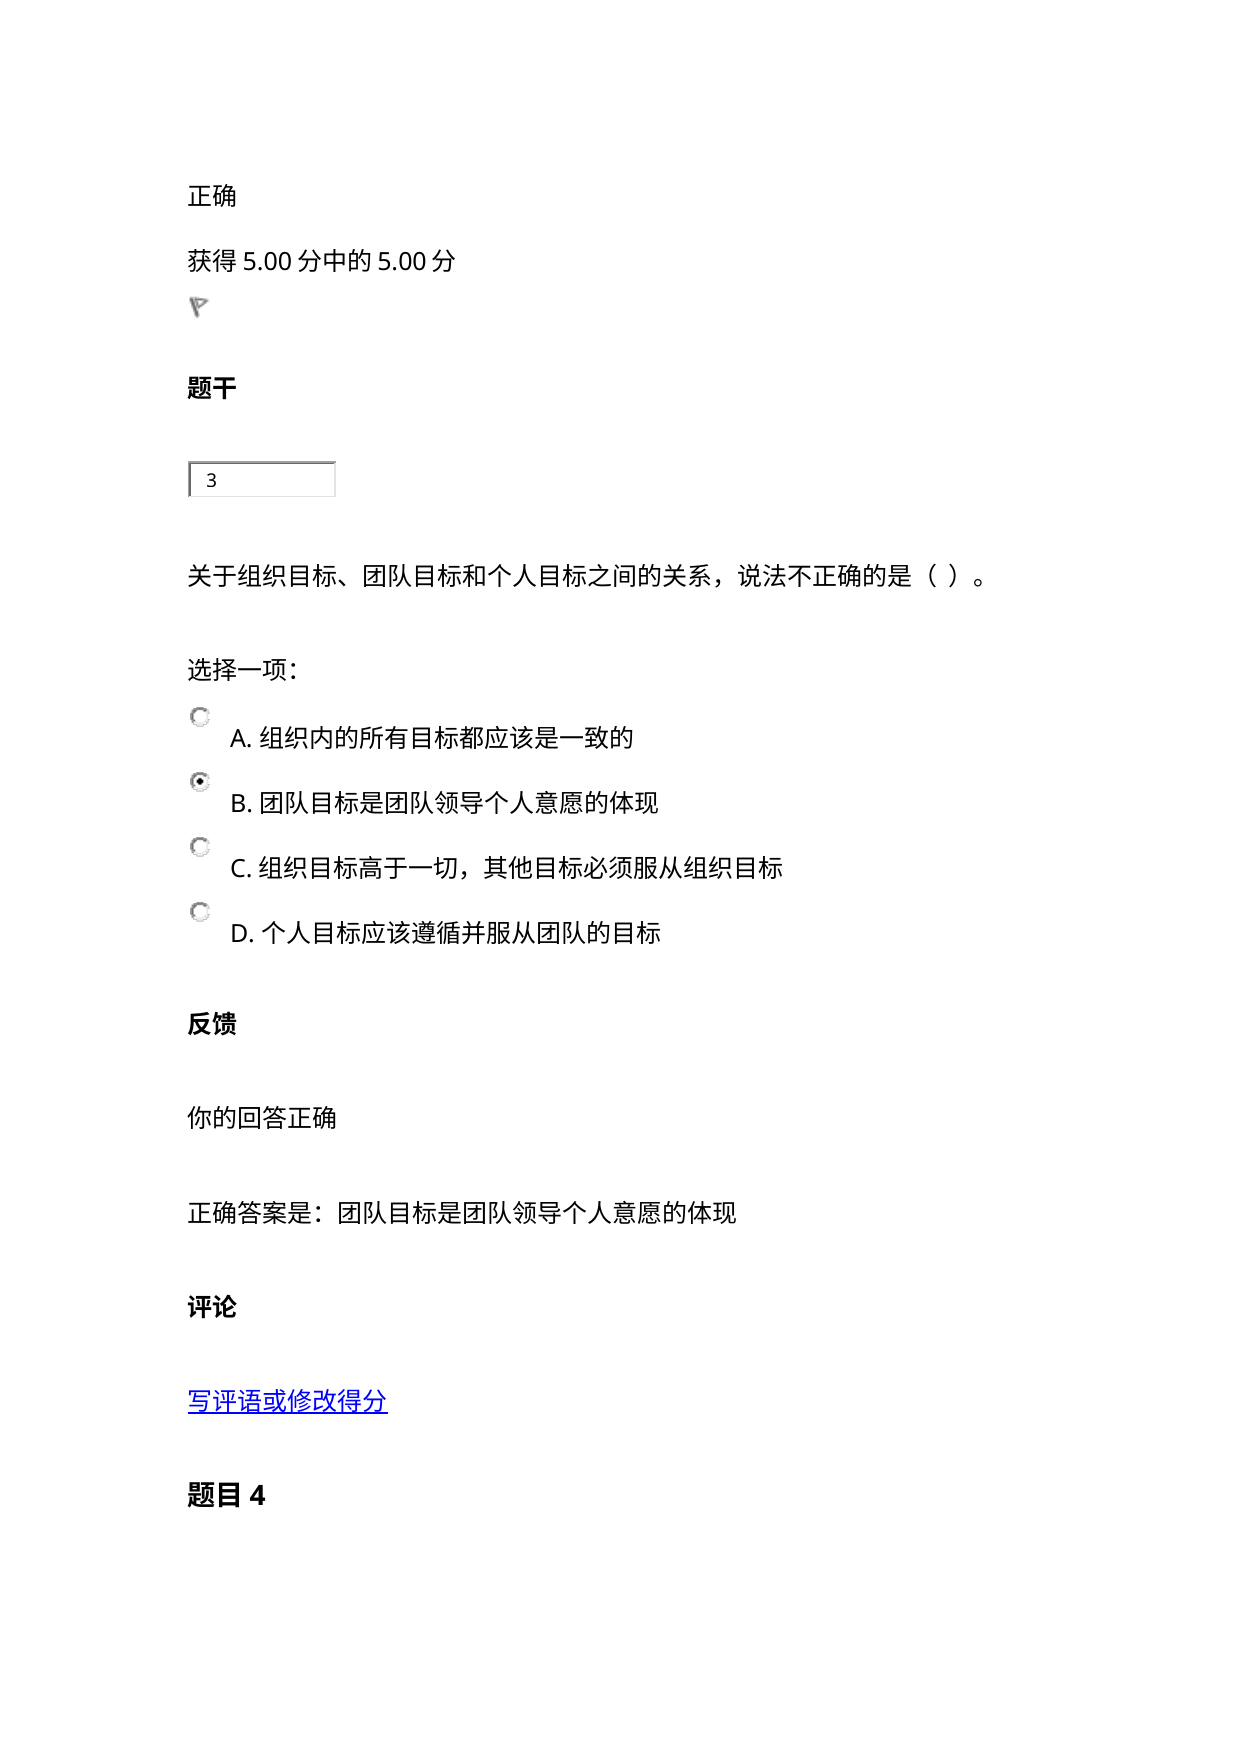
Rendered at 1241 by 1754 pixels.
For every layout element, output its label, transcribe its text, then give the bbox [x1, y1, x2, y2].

text 评论 [187, 1273, 1053, 1338]
text 反馈 [187, 990, 1053, 1055]
text 获得5.00分中的5.00分 [187, 227, 1053, 292]
text 选择一项： [187, 636, 1053, 701]
text 你的回答正确 [187, 1084, 1053, 1149]
text 题干 [187, 354, 1053, 419]
text B. 团队目标是团队领导个人意愿的体现 [187, 766, 1053, 831]
text 题目4 [187, 1461, 1053, 1526]
text 正确 [187, 162, 1053, 227]
text 写评语或修改得分 [187, 1367, 1053, 1432]
picture [187, 295, 213, 320]
text D. 个人目标应该遵循并服从团队的目标 [187, 896, 1053, 961]
text 正确答案是：团队目标是团队领导个人意愿的体现 [187, 1179, 1053, 1244]
text A. 组织内的所有目标都应该是一致的 [187, 701, 1053, 766]
text C. 组织目标高于一切，其他目标必须服从组织目标 [187, 831, 1053, 896]
text 关于组织目标、团队目标和个人目标之间的关系，说法不正确的是（ ）。 [187, 542, 1053, 607]
